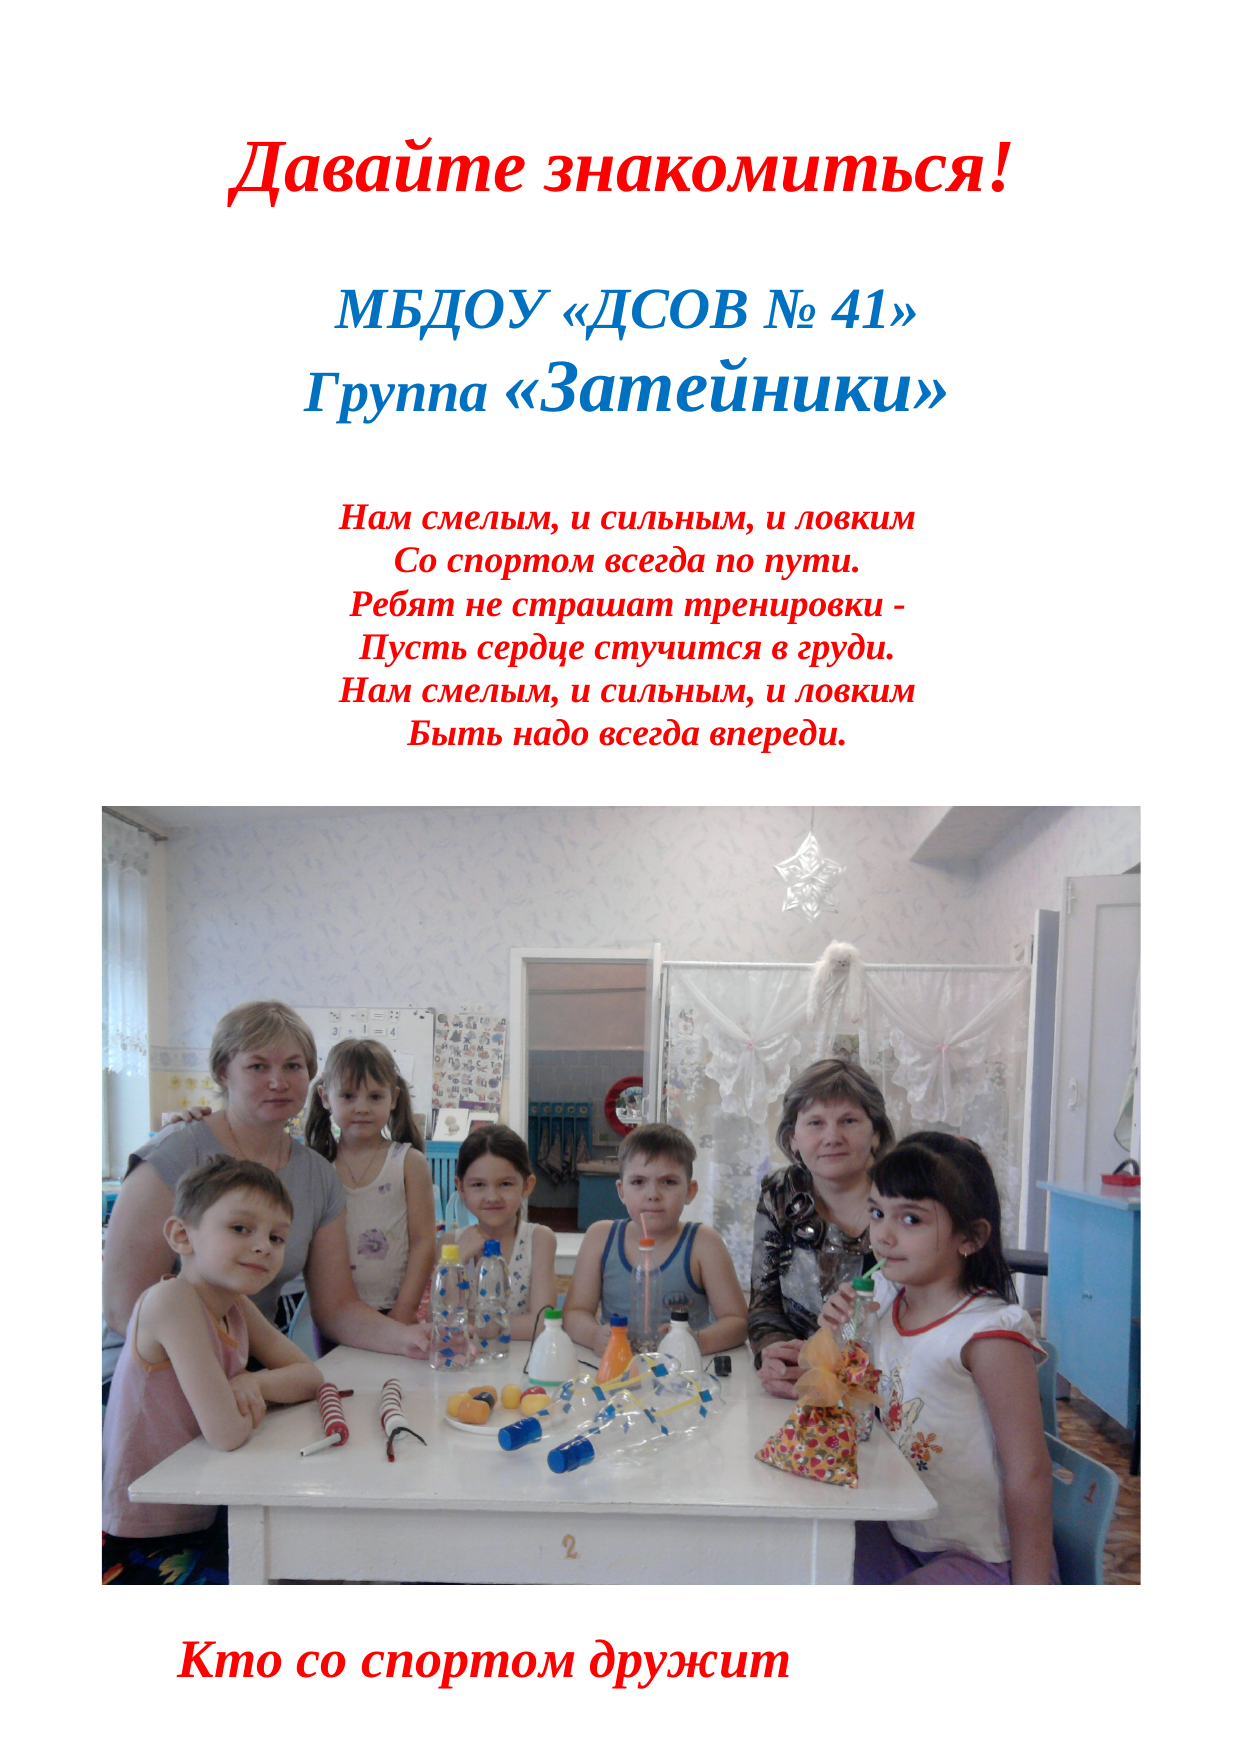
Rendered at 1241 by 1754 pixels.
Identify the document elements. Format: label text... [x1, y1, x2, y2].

text Быть надо всегда впереди. [74, 710, 1181, 753]
picture [101, 806, 1141, 1585]
text Нам смелым, и сильным, и ловким [74, 495, 1181, 538]
text МБДОУ «ДСОВ № 41» [74, 274, 1181, 341]
text Группа «Затейники» [74, 341, 1181, 428]
text Со спортом всегда по пути. [74, 538, 1181, 581]
text Кто со спортом дружит [177, 1627, 1152, 1689]
text Нам смелым, и сильным, и ловким [74, 667, 1181, 710]
text Ребят не страшат тренировки - [74, 581, 1181, 624]
text Пусть сердце стучится в груди. [74, 624, 1181, 667]
text Давайте знакомиться! [177, 121, 1181, 207]
